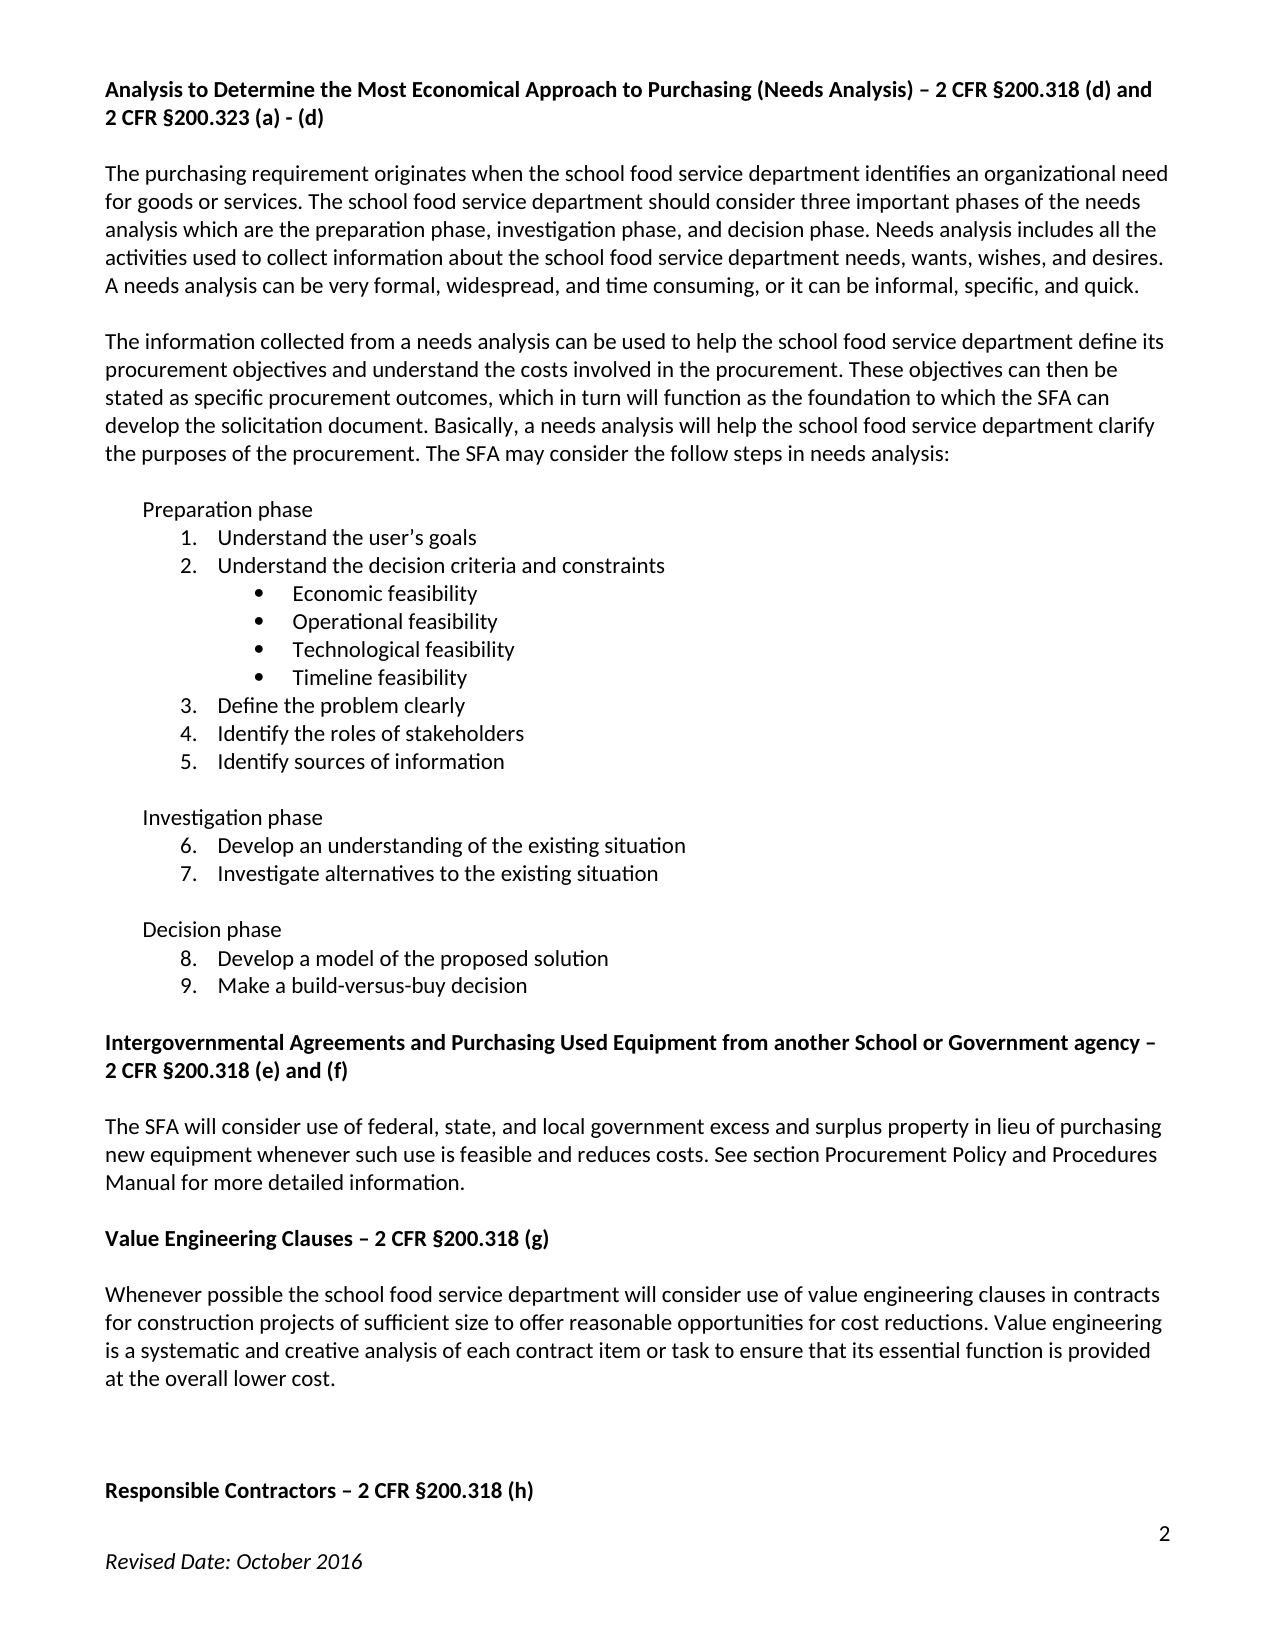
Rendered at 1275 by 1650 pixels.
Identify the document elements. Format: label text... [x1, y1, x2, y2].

list Develop an understanding of the existing situation [180, 832, 1170, 859]
text Responsible Contractors – 2 CFR §200.318 (h) [105, 1476, 1170, 1504]
list Identify sources of information [180, 747, 1170, 776]
list Understand the user’s goals [180, 523, 1170, 551]
text The SFA will consider use of federal, state, and local government excess and surplus property in lieu of purchasing new equipment whenever such use is feasible and reduces costs. See section Procurement Policy and Procedures Manual for more detailed information. [105, 1112, 1170, 1196]
list Identify the roles of stakeholders [180, 719, 1170, 747]
text The purchasing requirement originates when the school food service department identifies an organizational need for goods or services. The school food service department should consider three important phases of the needs analysis which are the preparation phase, investigation phase, and decision phase. Needs analysis includes all the activities used to collect information about the school food service department needs, wants, wishes, and desires. A needs analysis can be very formal, widespread, and time consuming, or it can be informal, specific, and quick. [105, 159, 1170, 299]
text Whenever possible the school food service department will consider use of value engineering clauses in contracts for construction projects of sufficient size to offer reasonable opportunities for cost reductions. Value engineering is a systematic and creative analysis of each contract item or task to ensure that its essential function is provided at the overall lower cost. [105, 1280, 1170, 1392]
list Develop a model of the proposed solution [180, 944, 1170, 972]
text Intergovernmental Agreements and Purchasing Used Equipment from another School or Government agency – 2 CFR §200.318 (e) and (f) [105, 1028, 1170, 1084]
list Economic feasibility [255, 579, 1170, 607]
list Define the problem clearly [180, 691, 1170, 719]
text Investigation phase [142, 803, 1170, 832]
list Make a build-versus-buy decision [180, 972, 1170, 1000]
list Technological feasibility [255, 635, 1170, 663]
subtitle Analysis to Determine the Most Economical Approach to Purchasing (Needs Analysis) – 2 CFR §200.318 (d) and 2 CFR §200.323 (a) - (d) [105, 75, 1170, 131]
text Value Engineering Clauses – 2 CFR §200.318 (g) [105, 1224, 1170, 1252]
text Preparation phase [142, 495, 1170, 523]
list Operational feasibility [255, 607, 1170, 635]
text Decision phase [142, 916, 1170, 944]
list Understand the decision criteria and constraints [180, 551, 1170, 579]
list Investigate alternatives to the existing situation [180, 859, 1170, 888]
text The information collected from a needs analysis can be used to help the school food service department define its procurement objectives and understand the costs involved in the procurement. These objectives can then be stated as specific procurement outcomes, which in turn will function as the foundation to which the SFA can develop the solicitation document. Basically, a needs analysis will help the school food service department clarify the purposes of the procurement. The SFA may consider the follow steps in needs analysis: [105, 327, 1170, 467]
list Timeline feasibility [255, 663, 1170, 691]
